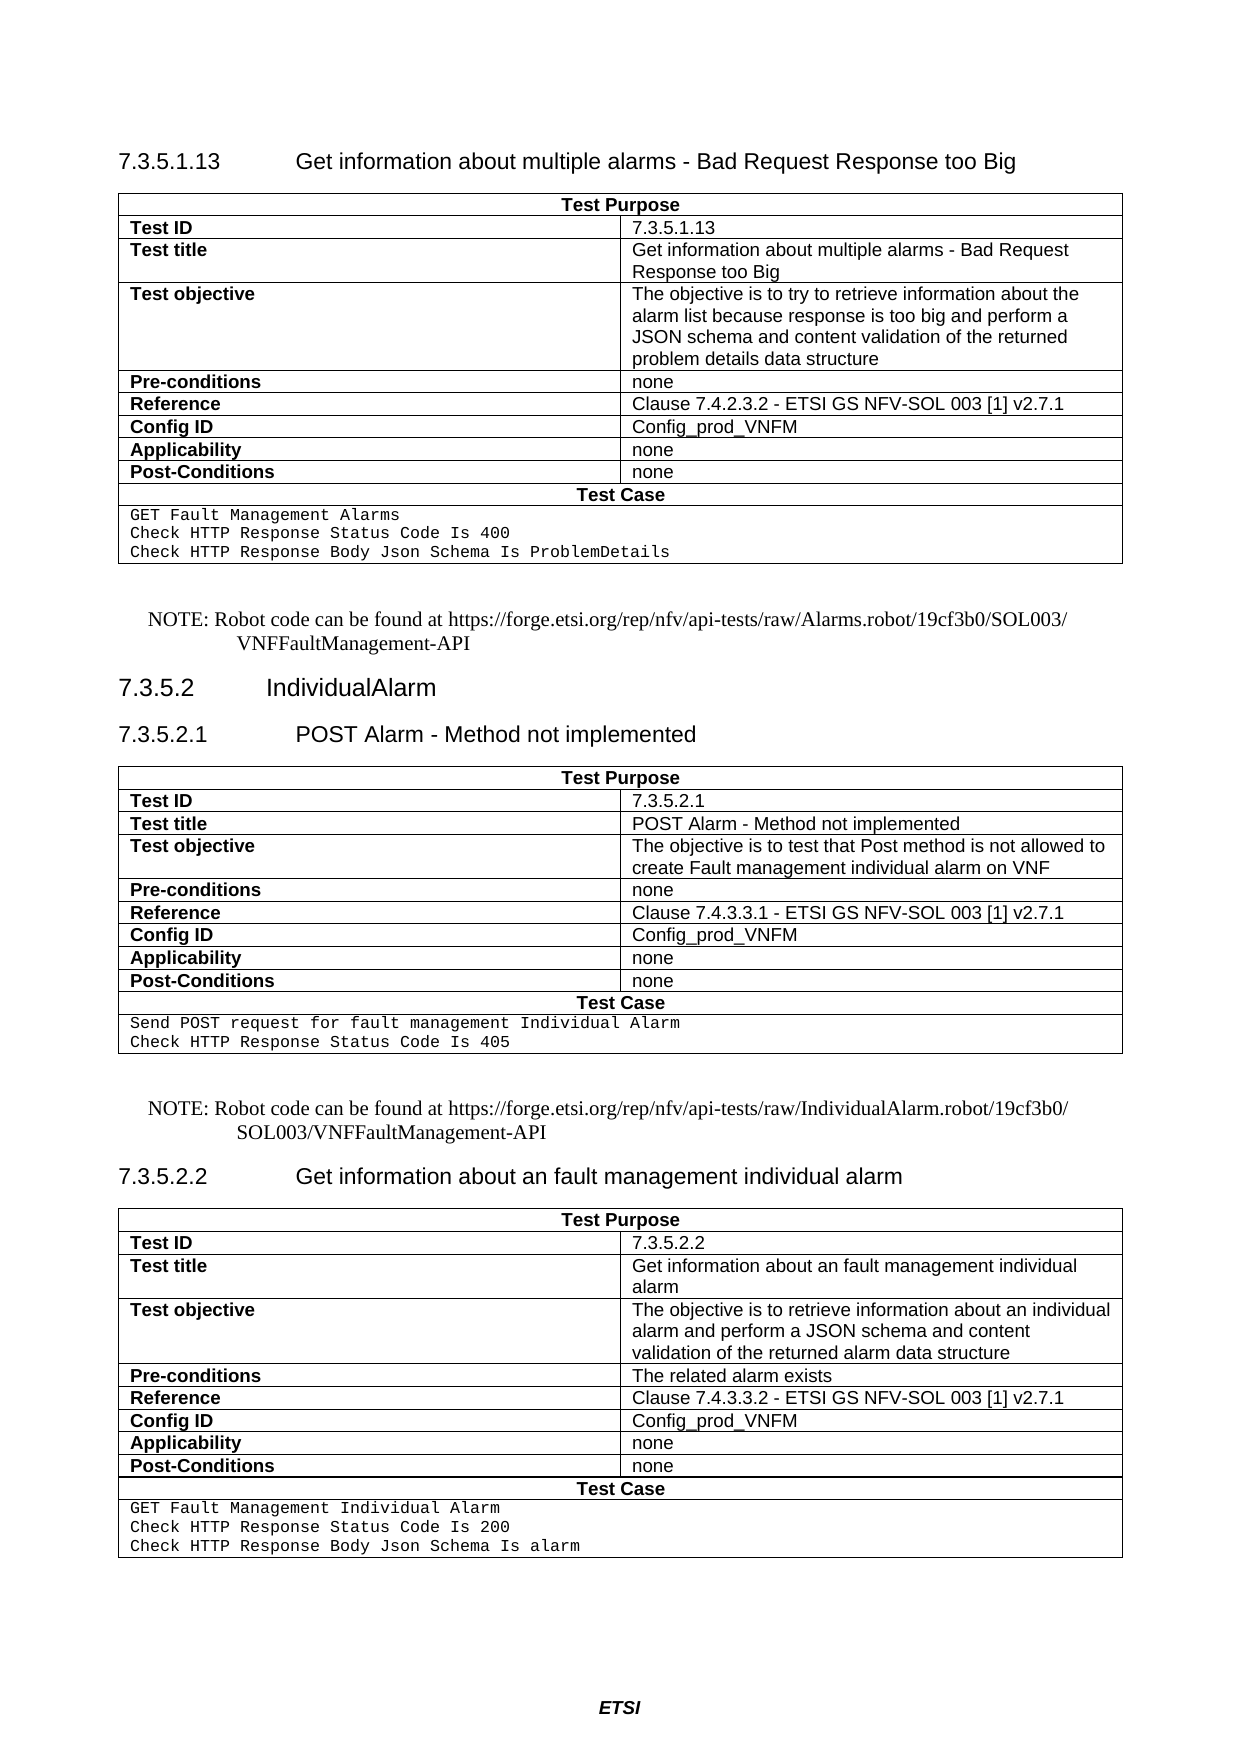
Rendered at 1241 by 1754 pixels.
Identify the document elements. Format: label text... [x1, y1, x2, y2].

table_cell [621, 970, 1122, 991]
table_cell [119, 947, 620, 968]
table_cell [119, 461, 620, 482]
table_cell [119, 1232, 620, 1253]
subtitle 7.3.5.2.2 Get information about an fault management individual alarm [118, 1163, 1122, 1189]
text NOTE: Robot code can be found at https://forge.etsi.org/rep/nfv/api-tests/raw/Alarms.robot/19cf3b0/SOL003/VNFFaultManagement-API [148, 607, 1122, 655]
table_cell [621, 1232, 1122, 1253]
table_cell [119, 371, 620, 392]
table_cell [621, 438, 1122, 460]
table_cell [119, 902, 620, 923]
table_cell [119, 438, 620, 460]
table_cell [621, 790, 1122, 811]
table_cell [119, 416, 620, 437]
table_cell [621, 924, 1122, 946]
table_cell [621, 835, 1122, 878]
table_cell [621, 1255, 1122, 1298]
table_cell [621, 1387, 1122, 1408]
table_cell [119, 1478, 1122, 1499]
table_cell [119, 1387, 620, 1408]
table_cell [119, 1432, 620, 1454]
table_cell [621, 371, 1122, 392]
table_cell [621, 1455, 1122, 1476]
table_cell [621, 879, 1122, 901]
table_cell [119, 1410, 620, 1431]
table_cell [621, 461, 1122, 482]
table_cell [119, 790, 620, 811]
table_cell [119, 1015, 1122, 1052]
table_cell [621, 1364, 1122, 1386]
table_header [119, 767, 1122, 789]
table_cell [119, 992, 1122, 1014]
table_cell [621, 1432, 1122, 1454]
subtitle 7.3.5.2 IndividualAlarm [118, 673, 1122, 702]
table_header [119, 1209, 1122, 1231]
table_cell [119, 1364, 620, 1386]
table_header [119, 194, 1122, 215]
subtitle 7.3.5.1.13 Get information about multiple alarms - Bad Request Response too Big [118, 148, 1122, 174]
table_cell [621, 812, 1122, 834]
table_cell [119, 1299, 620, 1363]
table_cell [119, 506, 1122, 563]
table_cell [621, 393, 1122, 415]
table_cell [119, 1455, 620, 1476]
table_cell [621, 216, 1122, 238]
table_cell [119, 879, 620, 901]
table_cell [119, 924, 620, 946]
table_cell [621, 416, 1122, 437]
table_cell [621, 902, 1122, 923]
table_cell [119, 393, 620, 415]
text NOTE: Robot code can be found at https://forge.etsi.org/rep/nfv/api-tests/raw/IndividualAlarm.robot/19cf3b0/SOL003/VNFFaultManagement-API [148, 1096, 1122, 1144]
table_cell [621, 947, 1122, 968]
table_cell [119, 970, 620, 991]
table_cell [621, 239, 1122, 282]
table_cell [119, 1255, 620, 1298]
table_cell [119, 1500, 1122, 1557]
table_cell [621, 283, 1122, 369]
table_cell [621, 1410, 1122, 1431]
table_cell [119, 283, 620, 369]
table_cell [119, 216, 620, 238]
subtitle 7.3.5.2.1 POST Alarm - Method not implemented [118, 721, 1122, 747]
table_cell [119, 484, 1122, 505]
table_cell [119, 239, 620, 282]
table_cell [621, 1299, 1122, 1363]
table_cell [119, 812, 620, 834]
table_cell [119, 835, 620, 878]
